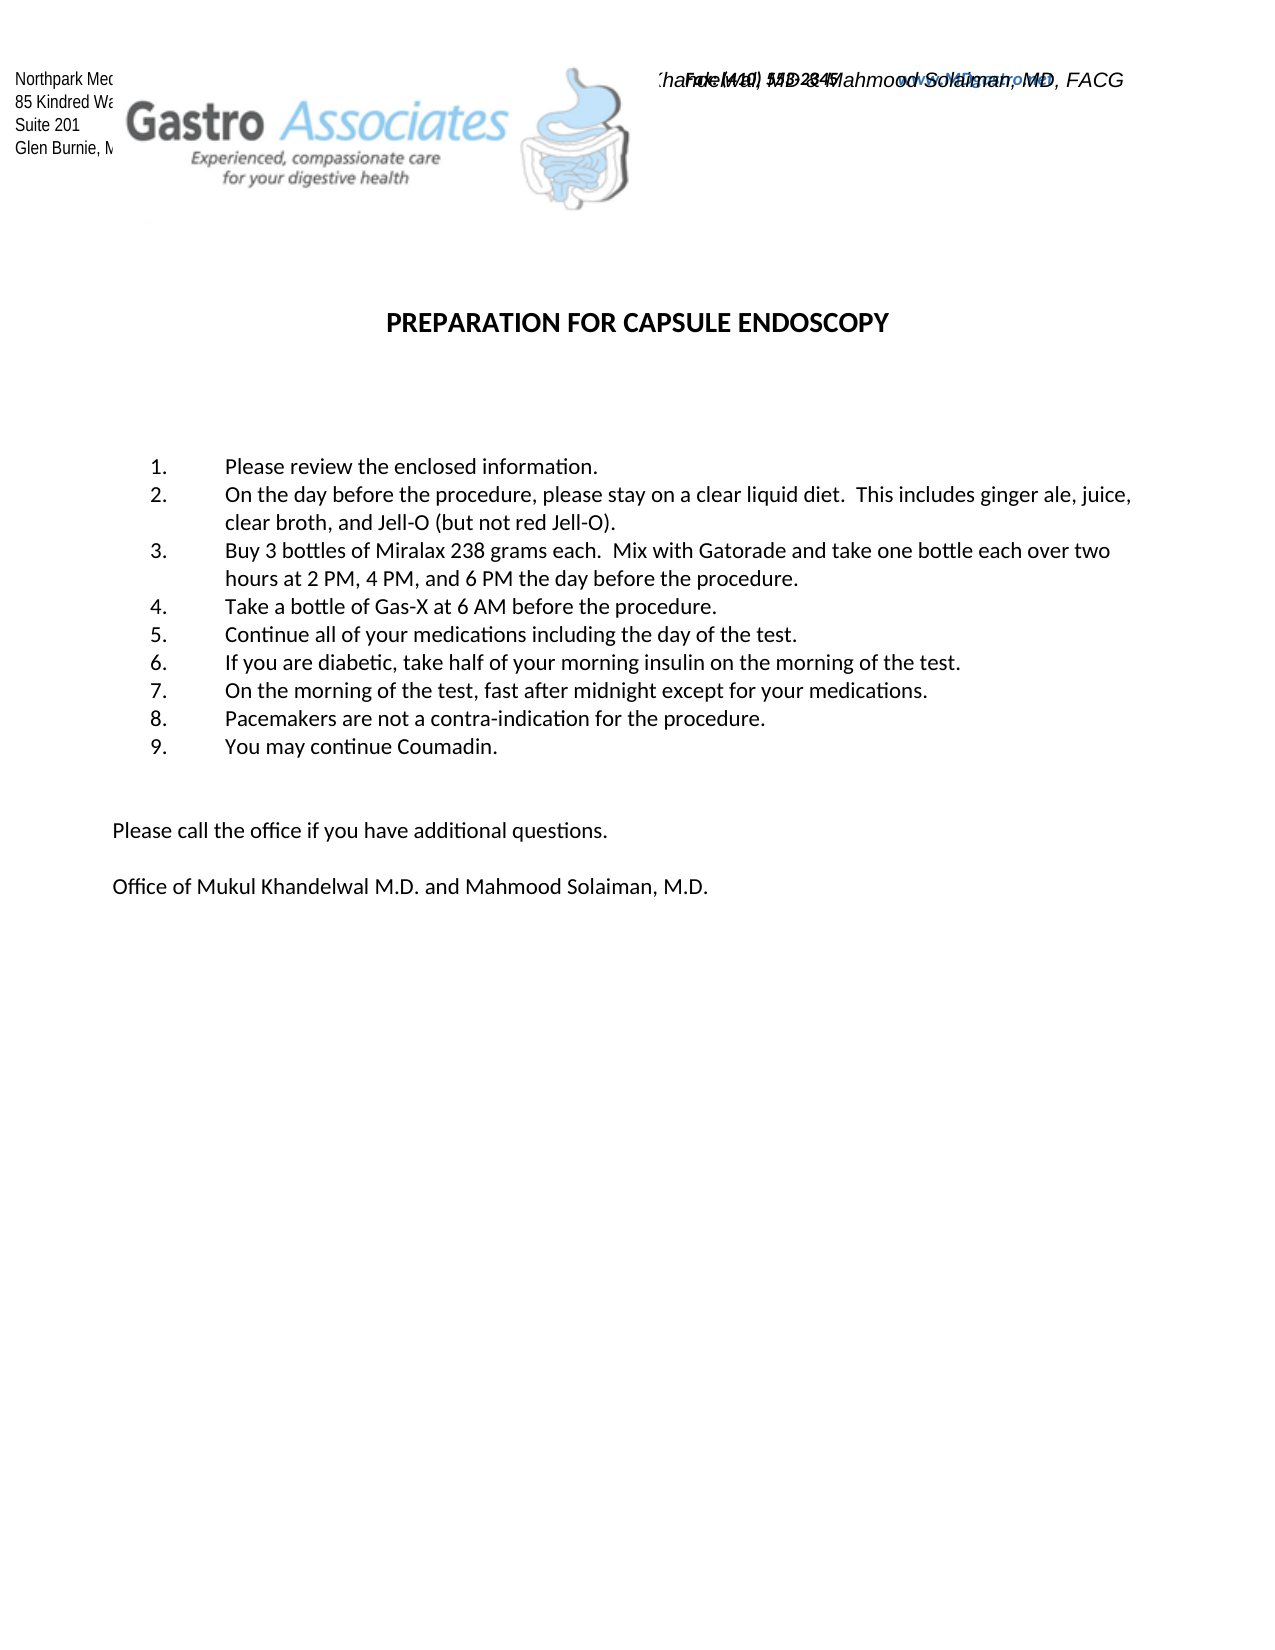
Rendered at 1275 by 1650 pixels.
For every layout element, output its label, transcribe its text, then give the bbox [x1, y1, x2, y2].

text PREPARATION FOR CAPSULE ENDOSCOPY [112, 304, 1162, 340]
list Continue all of your medications including the day of the test. [150, 620, 1162, 648]
list On the day before the procedure, please stay on a clear liquid diet. This includes ginger ale, juice, clear broth, and Jell-O (but not red Jell-O). [150, 480, 1162, 536]
list Please review the enclosed information. [150, 452, 1162, 480]
list On the morning of the test, fast after midnight except for your medications. [150, 676, 1162, 704]
list Buy 3 bottles of Miralax 238 grams each. Mix with Gatorade and take one bottle each over two hours at 2 PM, 4 PM, and 6 PM the day before the procedure. [150, 536, 1162, 592]
picture [112, 60, 660, 226]
list Take a bottle of Gas-X at 6 AM before the procedure. [150, 592, 1162, 620]
list Pacemakers are not a contra-indication for the procedure. [150, 704, 1162, 732]
text Office of Mukul Khandelwal M.D. and Mahmood Solaiman, M.D. [112, 872, 1162, 900]
list You may continue Coumadin. [150, 732, 1162, 760]
text Please call the office if you have additional questions. [112, 816, 1162, 844]
list If you are diabetic, take half of your morning insulin on the morning of the test. [150, 648, 1162, 676]
